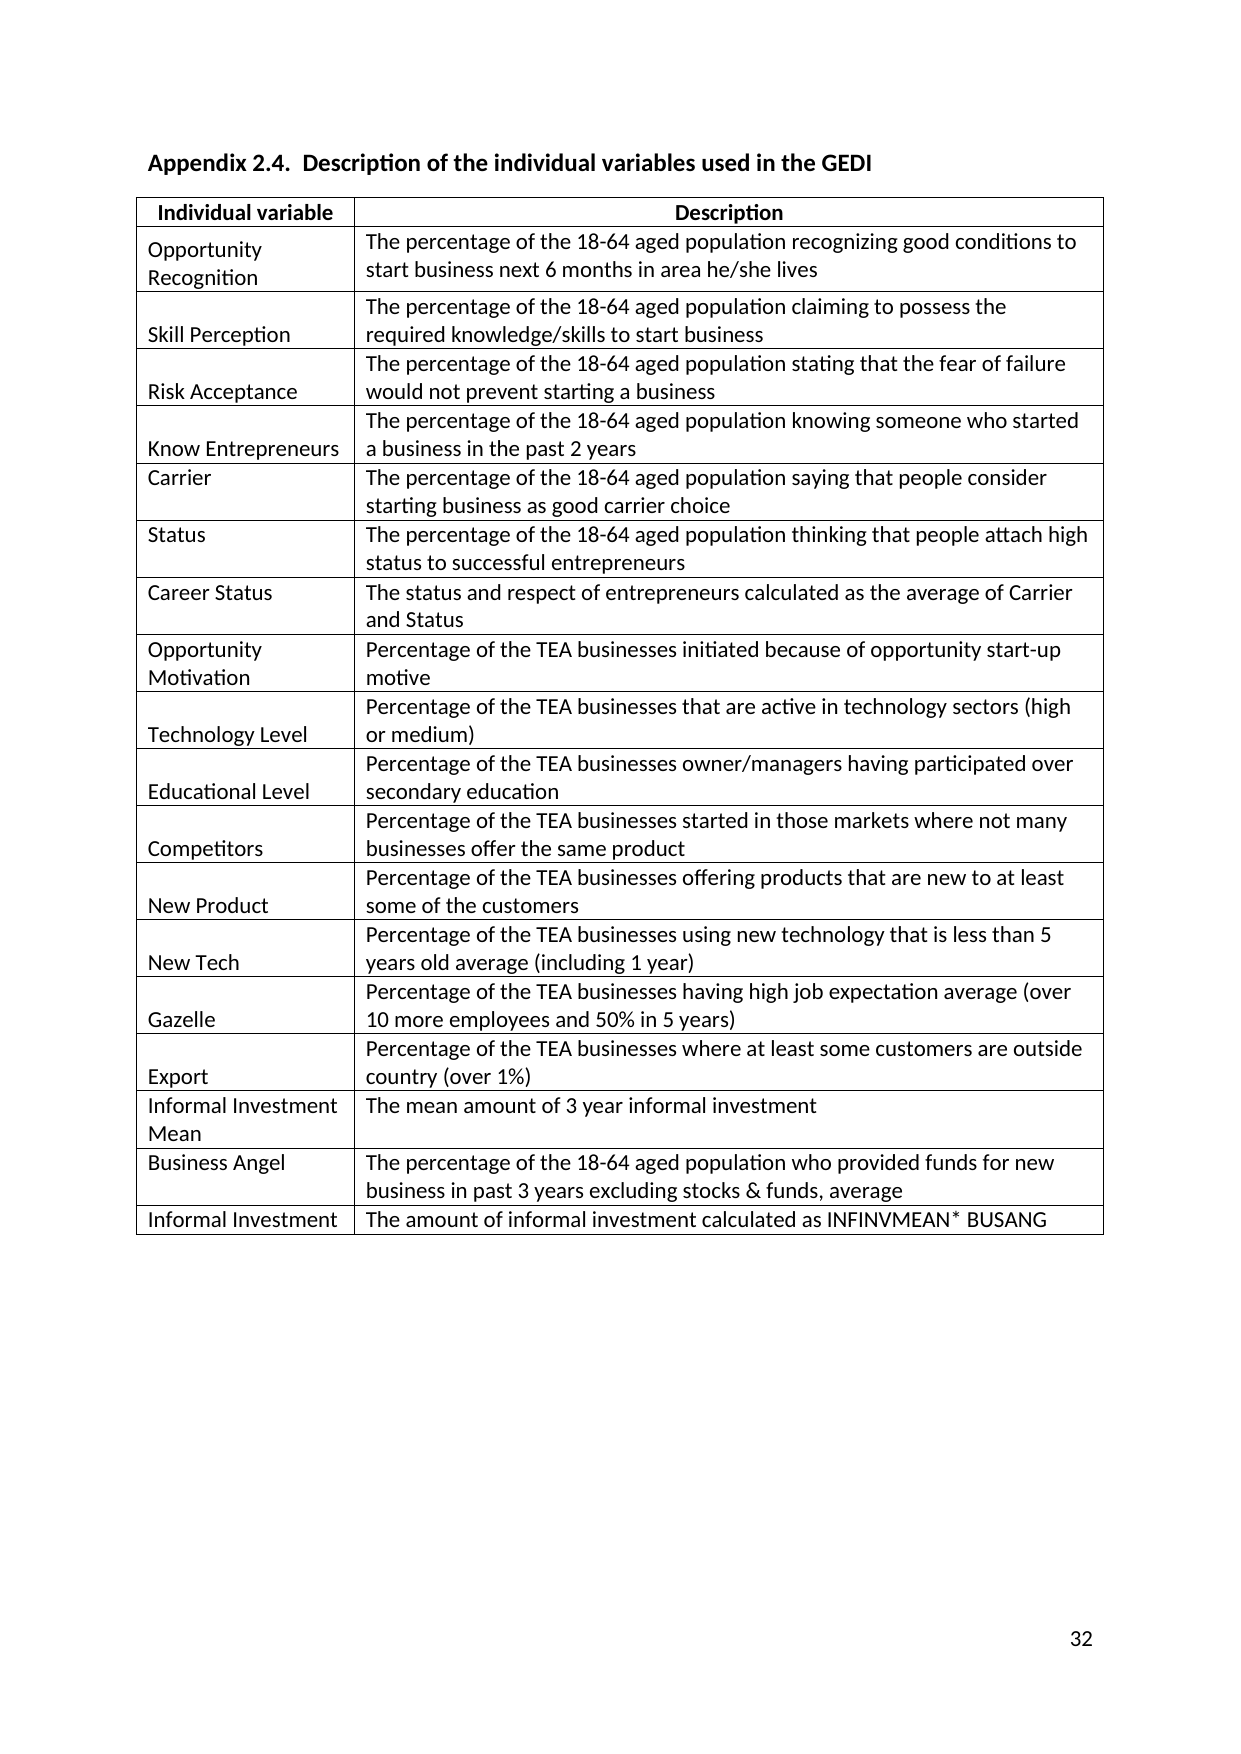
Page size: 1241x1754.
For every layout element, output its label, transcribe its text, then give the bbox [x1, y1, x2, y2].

table_cell Percentage of the TEA businesses owner/managers having participated over secondary education [355, 749, 1103, 805]
table_cell Informal Investment [137, 1206, 354, 1233]
table_cell Risk Acceptance [137, 349, 354, 405]
table_cell The percentage of the 18-64 aged population thinking that people attach high status to successful entrepreneurs [355, 521, 1103, 577]
table_cell Gazelle [137, 977, 354, 1033]
table_cell The percentage of the 18-64 aged population claiming to possess the required knowledge/skills to start business [355, 292, 1103, 348]
table_cell Opportunity Recognition [137, 227, 354, 291]
table_cell The percentage of the 18-64 aged population saying that people consider starting business as good carrier choice [355, 464, 1103, 519]
table_cell Informal Investment Mean [137, 1091, 354, 1147]
table_cell The percentage of the 18-64 aged population recognizing good conditions to start business next 6 months in area he/she lives [355, 227, 1103, 291]
table_cell The percentage of the 18-64 aged population knowing someone who started a business in the past 2 years [355, 406, 1103, 462]
table_cell Skill Perception [137, 292, 354, 348]
table_cell The percentage of the 18-64 aged population who provided funds for new business in past 3 years excluding stocks & funds, average [355, 1149, 1103, 1204]
table_cell The mean amount of 3 year informal investment [355, 1091, 1103, 1147]
table_cell Know Entrepreneurs [137, 406, 354, 462]
table_cell Status [137, 521, 354, 577]
table_cell Carrier [137, 464, 354, 519]
table_header Individual variable [137, 198, 354, 226]
table_cell Competitors [137, 806, 354, 862]
table_cell Percentage of the TEA businesses using new technology that is less than 5 years old average (including 1 year) [355, 920, 1103, 976]
table_cell Technology Level [137, 692, 354, 748]
table_cell Percentage of the TEA businesses having high job expectation average (over 10 more employees and 50% in 5 years) [355, 977, 1103, 1033]
table_cell Opportunity Motivation [137, 635, 354, 691]
table_cell Export [137, 1034, 354, 1090]
table_cell New Product [137, 863, 354, 919]
table_header Description [355, 198, 1103, 226]
table_cell Business Angel [137, 1149, 354, 1204]
table_cell The amount of informal investment calculated as INFINVMEAN* BUSANG [355, 1206, 1103, 1233]
table_cell Educational Level [137, 749, 354, 805]
table_cell The status and respect of entrepreneurs calculated as the average of Carrier and Status [355, 578, 1103, 634]
table_cell Percentage of the TEA businesses started in those markets where not many businesses offer the same product [355, 806, 1103, 862]
table_cell Percentage of the TEA businesses where at least some customers are outside country (over 1%) [355, 1034, 1103, 1090]
table_cell The percentage of the 18-64 aged population stating that the fear of failure would not prevent starting a business [355, 349, 1103, 405]
table_cell Percentage of the TEA businesses offering products that are new to at least some of the customers [355, 863, 1103, 919]
table_cell Percentage of the TEA businesses initiated because of opportunity start-up motive [355, 635, 1103, 691]
text Appendix 2.4. Description of the individual variables used in the GEDI [148, 148, 1093, 178]
table_cell New Tech [137, 920, 354, 976]
table_cell Career Status [137, 578, 354, 634]
table_cell Percentage of the TEA businesses that are active in technology sectors (high or medium) [355, 692, 1103, 748]
